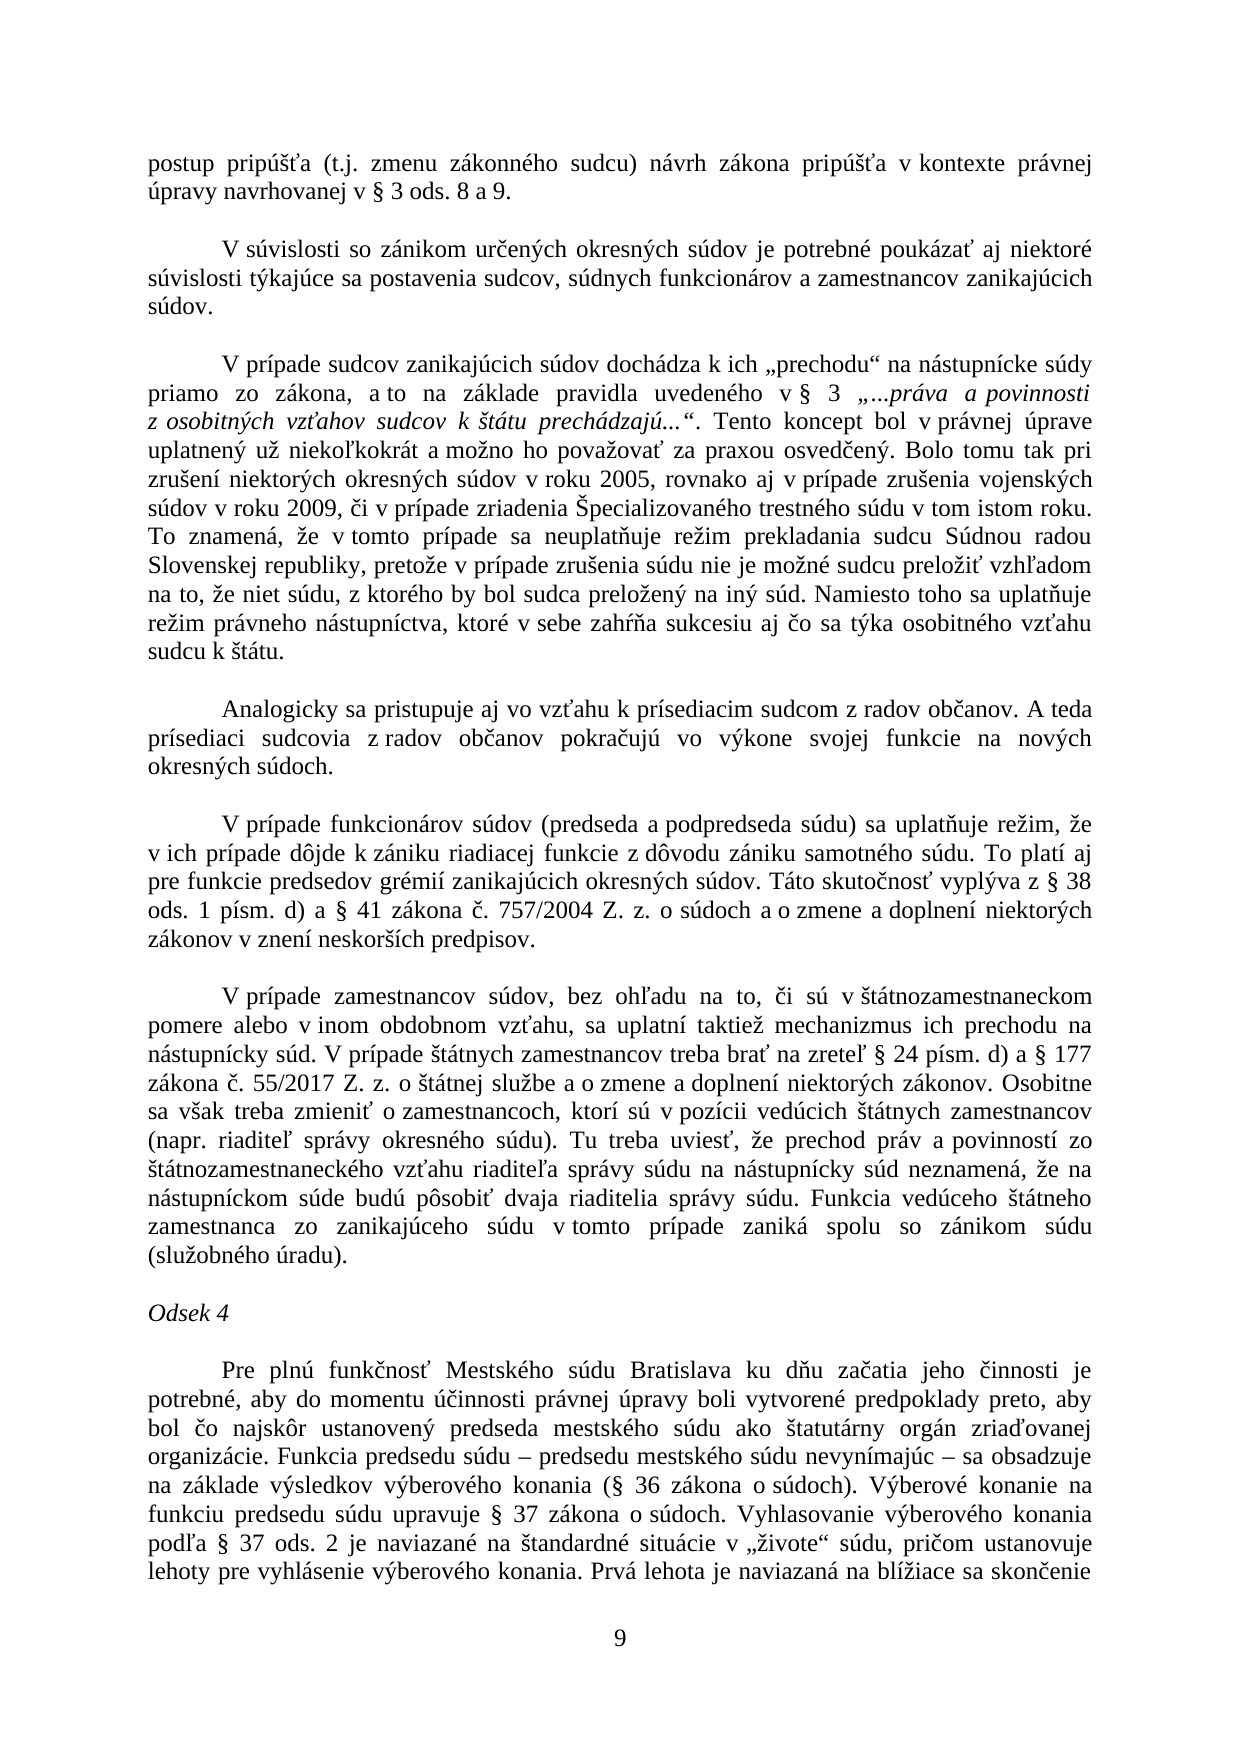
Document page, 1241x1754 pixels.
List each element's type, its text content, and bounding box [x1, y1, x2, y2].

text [148, 148, 1092, 205]
text V prípade zamestnancov súdov, bez ohľadu na to, či sú v štátnozamestnaneckom pomere alebo v inom obdobnom vzťahu, sa uplatní taktiež mechanizmus ich prechodu na nástupnícky súd. V prípade štátnych zamestnancov treba brať na zreteľ § 24 písm. d) a § 177 zákona č. 55/2017 Z. z. o štátnej službe a o zmene a doplnení niektorých zákonov. Osobitne sa však treba zmieniť o zamestnancoch, ktorí sú v pozícii vedúcich štátnych zamestnancov (napr. riaditeľ správy okresného súdu). Tu treba uviesť, že prechod práv a povinností zo štátnozamestnaneckého vzťahu riaditeľa správy súdu na nástupnícky súd neznamená, že na nástupníckom súde budú pôsobiť dvaja riaditelia správy súdu. Funkcia vedúceho štátneho zamestnanca zo zanikajúceho súdu v tomto prípade zaniká spolu so zánikom súdu (služobného úradu). [148, 981, 1092, 1269]
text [148, 1355, 1092, 1585]
text Analogicky sa pristupuje aj vo vzťahu k prísediacim sudcom z radov občanov. A teda prísediaci sudcovia z radov občanov pokračujú vo výkone svojej funkcie na nových okresných súdoch. [148, 694, 1092, 780]
text V prípade sudcov zanikajúcich súdov dochádza k ich „prechodu“ na nástupnícke súdy priamo zo zákona, a to na základe pravidla uvedeného v § 3 „...práva a povinnosti z osobitných vzťahov sudcov k štátu prechádzajú...“. Tento koncept bol v právnej úprave uplatnený už niekoľkokrát a možno ho považovať za praxou osvedčený. Bolo tomu tak pri zrušení niektorých okresných súdov v roku 2005, rovnako aj v prípade zrušenia vojenských súdov v roku 2009, či v prípade zriadenia Špecializovaného trestného súdu v tom istom roku. To znamená, že v tomto prípade sa neuplatňuje režim prekladania sudcu Súdnou radou Slovenskej republiky, pretože v prípade zrušenia súdu nie je možné sudcu preložiť vzhľadom na to, že niet súdu, z ktorého by bol sudca preložený na iný súd. Namiesto toho sa uplatňuje režim právneho nástupníctva, ktoré v sebe zahŕňa sukcesiu aj čo sa týka osobitného vzťahu sudcu k štátu. [148, 349, 1092, 665]
text V súvislosti so zánikom určených okresných súdov je potrebné poukázať aj niektoré súvislosti týkajúce sa postavenia sudcov, súdnych funkcionárov a zamestnancov zanikajúcich súdov. [148, 234, 1092, 320]
text V prípade funkcionárov súdov (predseda a podpredseda súdu) sa uplatňuje režim, že v ich prípade dôjde k zániku riadiacej funkcie z dôvodu zániku samotného súdu. To platí aj pre funkcie predsedov grémií zanikajúcich okresných súdov. Táto skutočnosť vyplýva z § 38 ods. 1 písm. d) a § 41 zákona č. 757/2004 Z. z. o súdoch a o zmene a doplnení niektorých zákonov v znení neskorších predpisov. [148, 809, 1092, 953]
text Odsek 4 [148, 1298, 1092, 1326]
